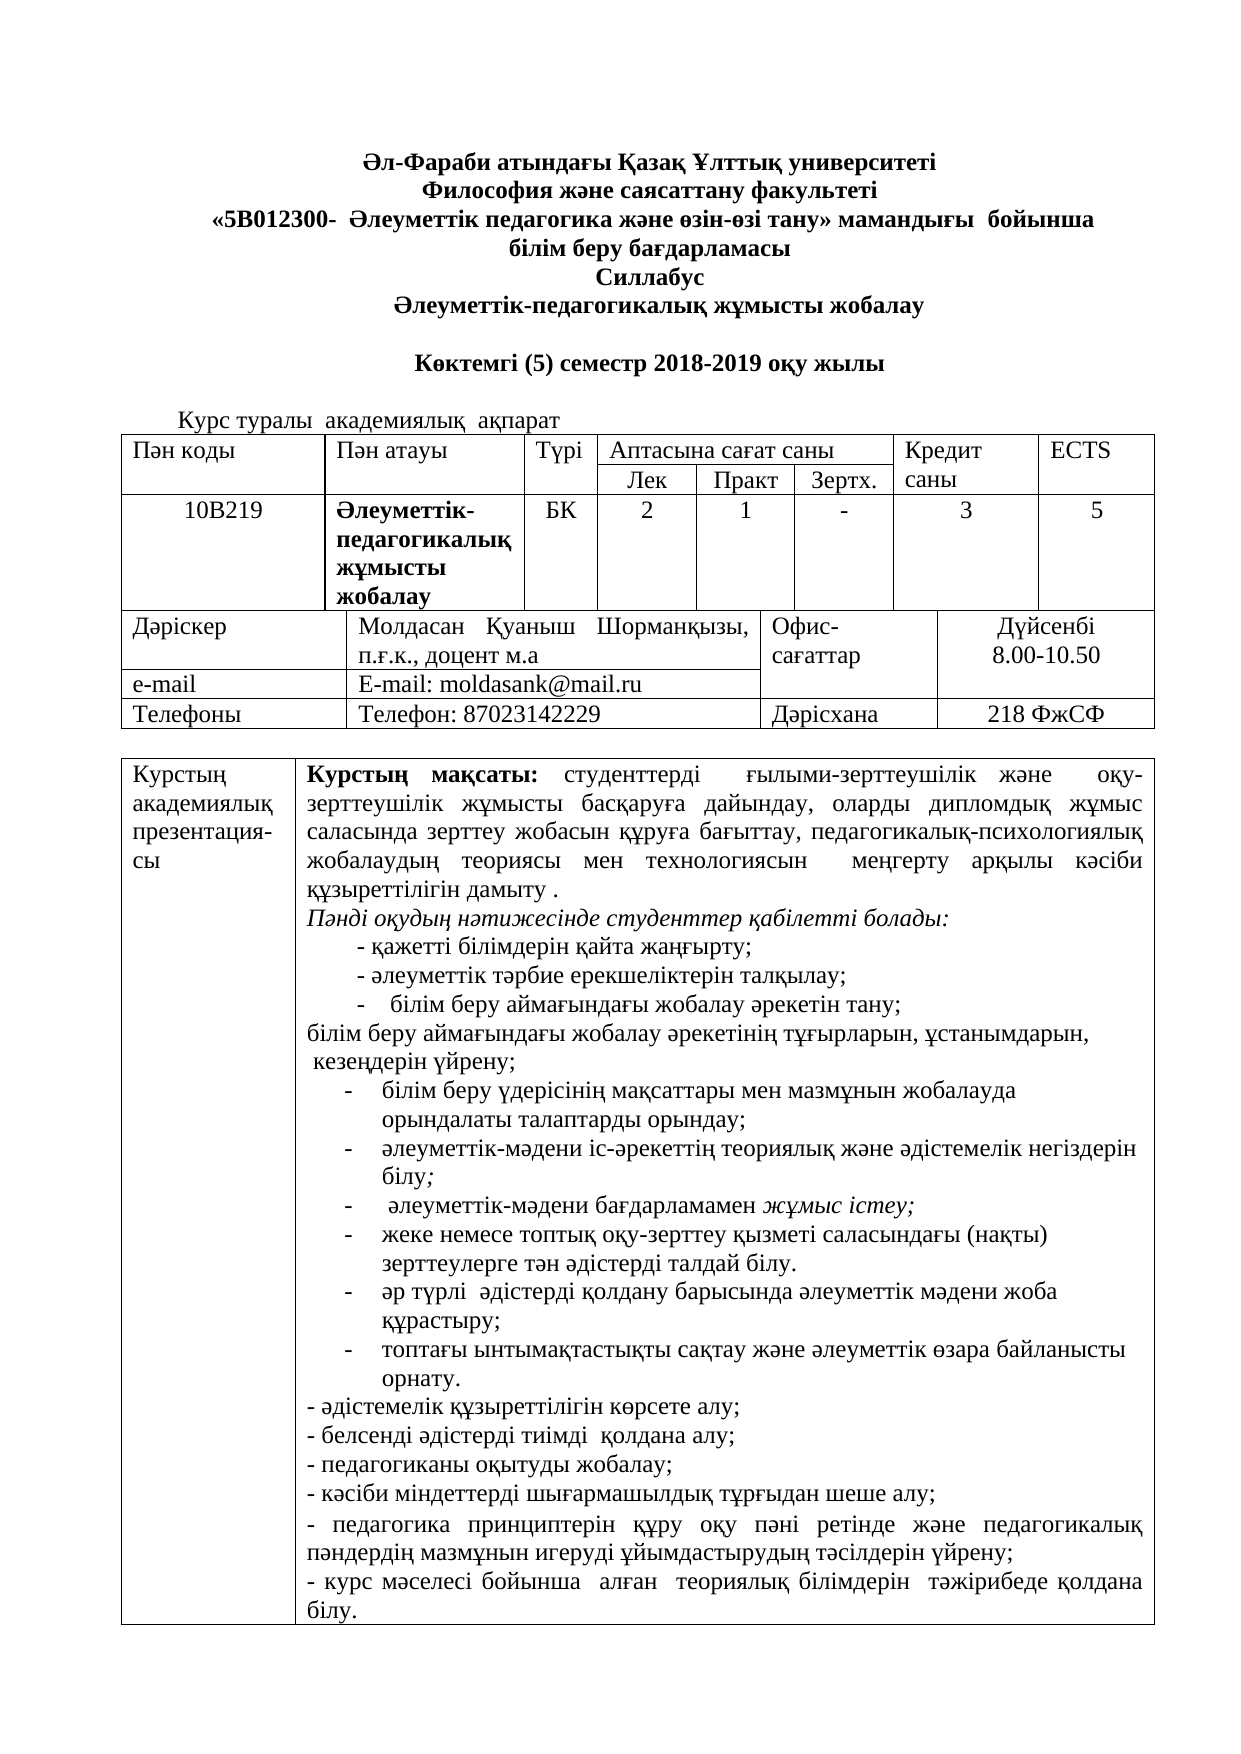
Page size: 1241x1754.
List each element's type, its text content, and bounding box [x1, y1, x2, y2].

table_header Пән атауы [326, 435, 524, 494]
table_cell 10B219 [122, 495, 324, 610]
table_header Кредит саны [894, 435, 1038, 494]
table_cell Офис-сағаттар [761, 611, 937, 698]
table_header Пән коды [122, 435, 324, 494]
table_header Түрі [525, 435, 597, 494]
table_cell 218 ФжСФ [938, 699, 1154, 728]
table_cell БК [525, 495, 597, 610]
table_cell Дәріскер [122, 611, 346, 668]
text Курс туралы академиялық ақпарат [177, 406, 1122, 434]
table_cell 1 [697, 495, 794, 610]
table_cell Телефон: 87023142229 [347, 699, 760, 728]
table_cell Дәрісхана [761, 699, 937, 728]
table_header Курстың академиялық презентация-сы [122, 759, 295, 1624]
table_header Курстың мақсаты: студенттерді ғылыми-зерттеушілік және оқу-зерттеушілік жұмысты басқаруға дайындау, оларды дипломдық жұмыс саласында зерттеу жобасын құруға бағыттау, педагогикалық-психологиялық жобалаудың теориясы мен технологиясын меңгерту арқылы кәсіби құзыреттілігін дамыту . Пәнді оқудың нәтижесінде студенттер қабілетті болады: - қажетті білімдерін қайта жаңғырту; - әлеуметтік тәрбие ерекшеліктерін талқылау; - білім беру аймағындағы жобалау әрекетін тану; білім беру аймағындағы жобалау әрекетінің тұғырларын, ұстанымдарын, кезеңдерін үйрену; білім беру үдерісінің мақсаттары мен мазмұнын жобалауда орындалаты талаптарды орындау; әлеуметтік-мәдени іс-әрекеттің теориялық және әдістемелік негіздерін білу; әлеуметтік-мәдени бағдарламамен жұмыс істеу; жеке немесе топтық оқу-зерттеу қызметі саласындағы (нақты) зерттеулерге тән әдістерді талдай білу. әр түрлі әдістерді қолдану барысында әлеуметтік мәдени жоба құрастыру; топтағы ынтымақтастықты сақтау және әлеуметтік өзара байланысты орнату. - әдістемелік құзыреттілігін көрсете алу; - белсенді әдістерді тиімді қолдана алу; - педагогиканы оқытуды жобалау; - кәсіби міндеттерді шығармашылдық тұрғыдан шеше алу; - педагогика принциптерін құру оқу пәні ретінде және педагогикалық пәндердің мазмұнын игеруді ұйымдастырудың тәсілдерін үйрену; - курс мәселесі бойынша алған теориялық білімдерін тәжірибеде қолдана білу. [296, 759, 1154, 1624]
table_cell 3 [894, 495, 1038, 610]
table_cell E-mail: moldasank@mail.ru [347, 670, 760, 698]
table_cell Лек [598, 465, 696, 494]
table_cell Зертх. [795, 465, 893, 494]
text Философия және саясаттану факультеті [177, 176, 1122, 204]
table_cell Телефоны [122, 699, 346, 728]
table_cell Молдасан Қуаныш Шорманқызы, п.ғ.к., доцент м.а [347, 611, 760, 668]
text Әл-Фараби атындағы Қазақ Ұлттық университеті [177, 147, 1122, 176]
table_cell Практ [697, 465, 794, 494]
table_header Аптасына сағат саны [598, 435, 893, 464]
text Әлеуметтік-педагогикалық жұмысты жобалау [177, 291, 1122, 319]
table_cell Дүйсенбі 8.00-10.50 [938, 611, 1154, 698]
table_cell - [795, 495, 893, 610]
text «5В012300- Әлеуметтік педагогика және өзін-өзі тану» мамандығы бойынша білім беру бағдарламасы [177, 204, 1122, 262]
table_cell e-mail [122, 670, 346, 698]
text Силлабус [177, 262, 1122, 291]
text Көктемгі (5) семестр 2018-2019 оқу жылы [177, 348, 1122, 377]
table_header ECTS [1039, 435, 1154, 494]
table_cell 5 [1039, 495, 1154, 610]
table_cell Әлеуметтік-педагогикалық жұмысты жобалау [326, 495, 524, 610]
table_cell 2 [598, 495, 696, 610]
